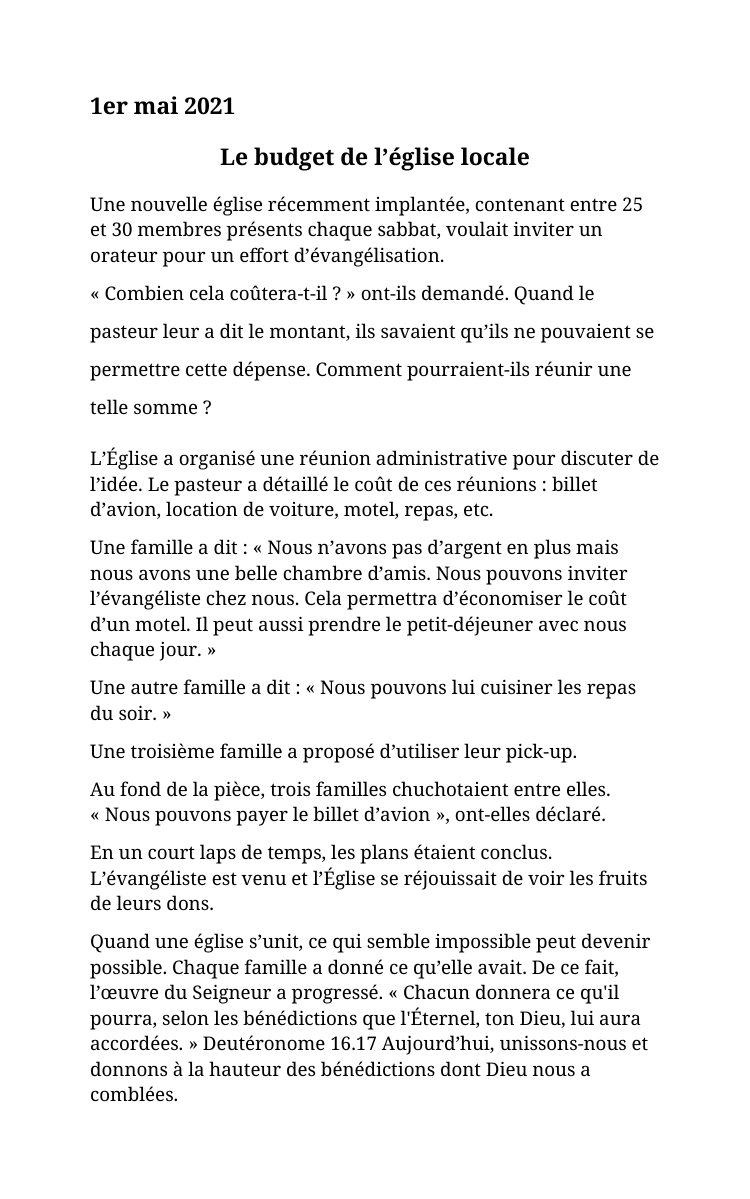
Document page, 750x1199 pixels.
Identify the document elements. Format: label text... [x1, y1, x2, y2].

text Au fond de la pièce, trois familles chuchotaient entre elles. « Nous pouvons payer le billet d’avion », ont-elles déclaré. [90, 776, 660, 827]
text Une troisième famille a proposé d’utiliser leur pick-up. [90, 738, 660, 763]
text L’Église a organisé une réunion administrative pour discuter de l’idée. Le pasteur a détaillé le coût de ces réunions : billet d’avion, location de voiture, motel, repas, etc. [90, 445, 660, 522]
text Une nouvelle église récemment implantée, contenant entre 25 et 30 membres présents chaque sabbat, voulait inviter un orateur pour un effort d’évangélisation. [90, 191, 660, 267]
text Une autre famille a dit : « Nous pouvons lui cuisiner les repas du soir. » [90, 674, 660, 726]
text Quand une église s’unit, ce qui semble impossible peut devenir possible. Chaque famille a donné ce qu’elle avait. De ce fait, l’œuvre du Seigneur a progressé. « Chacun donnera ce qu'il pourra, selon les bénédictions que l'Éternel, ton Dieu, lui aura accordées. » Deutéronome 16.17 Aujourd’hui, unissons-nous et donnons à la hauteur des bénédictions dont Dieu nous a comblées. [90, 929, 660, 1107]
text « Combien cela coûtera-t-il ? » ont-ils demandé. Quand le pasteur leur a dit le montant, ils savaient qu’ils ne pouvaient se permettre cette dépense. Comment pourraient-ils réunir une telle somme ? [90, 280, 660, 420]
text En un court laps de temps, les plans étaient conclus. L’évangéliste est venu et l’Église se réjouissait de voir les fruits de leurs dons. [90, 839, 660, 916]
text Le budget de l’église locale [90, 140, 660, 172]
text 1er mai 2021 [90, 90, 660, 121]
text Une famille a dit : « Nous n’avons pas d’argent en plus mais nous avons une belle chambre d’amis. Nous pouvons inviter l’évangéliste chez nous. Cela permettra d’économiser le coût d’un motel. Il peut aussi prendre le petit-déjeuner avec nous chaque jour. » [90, 534, 660, 662]
